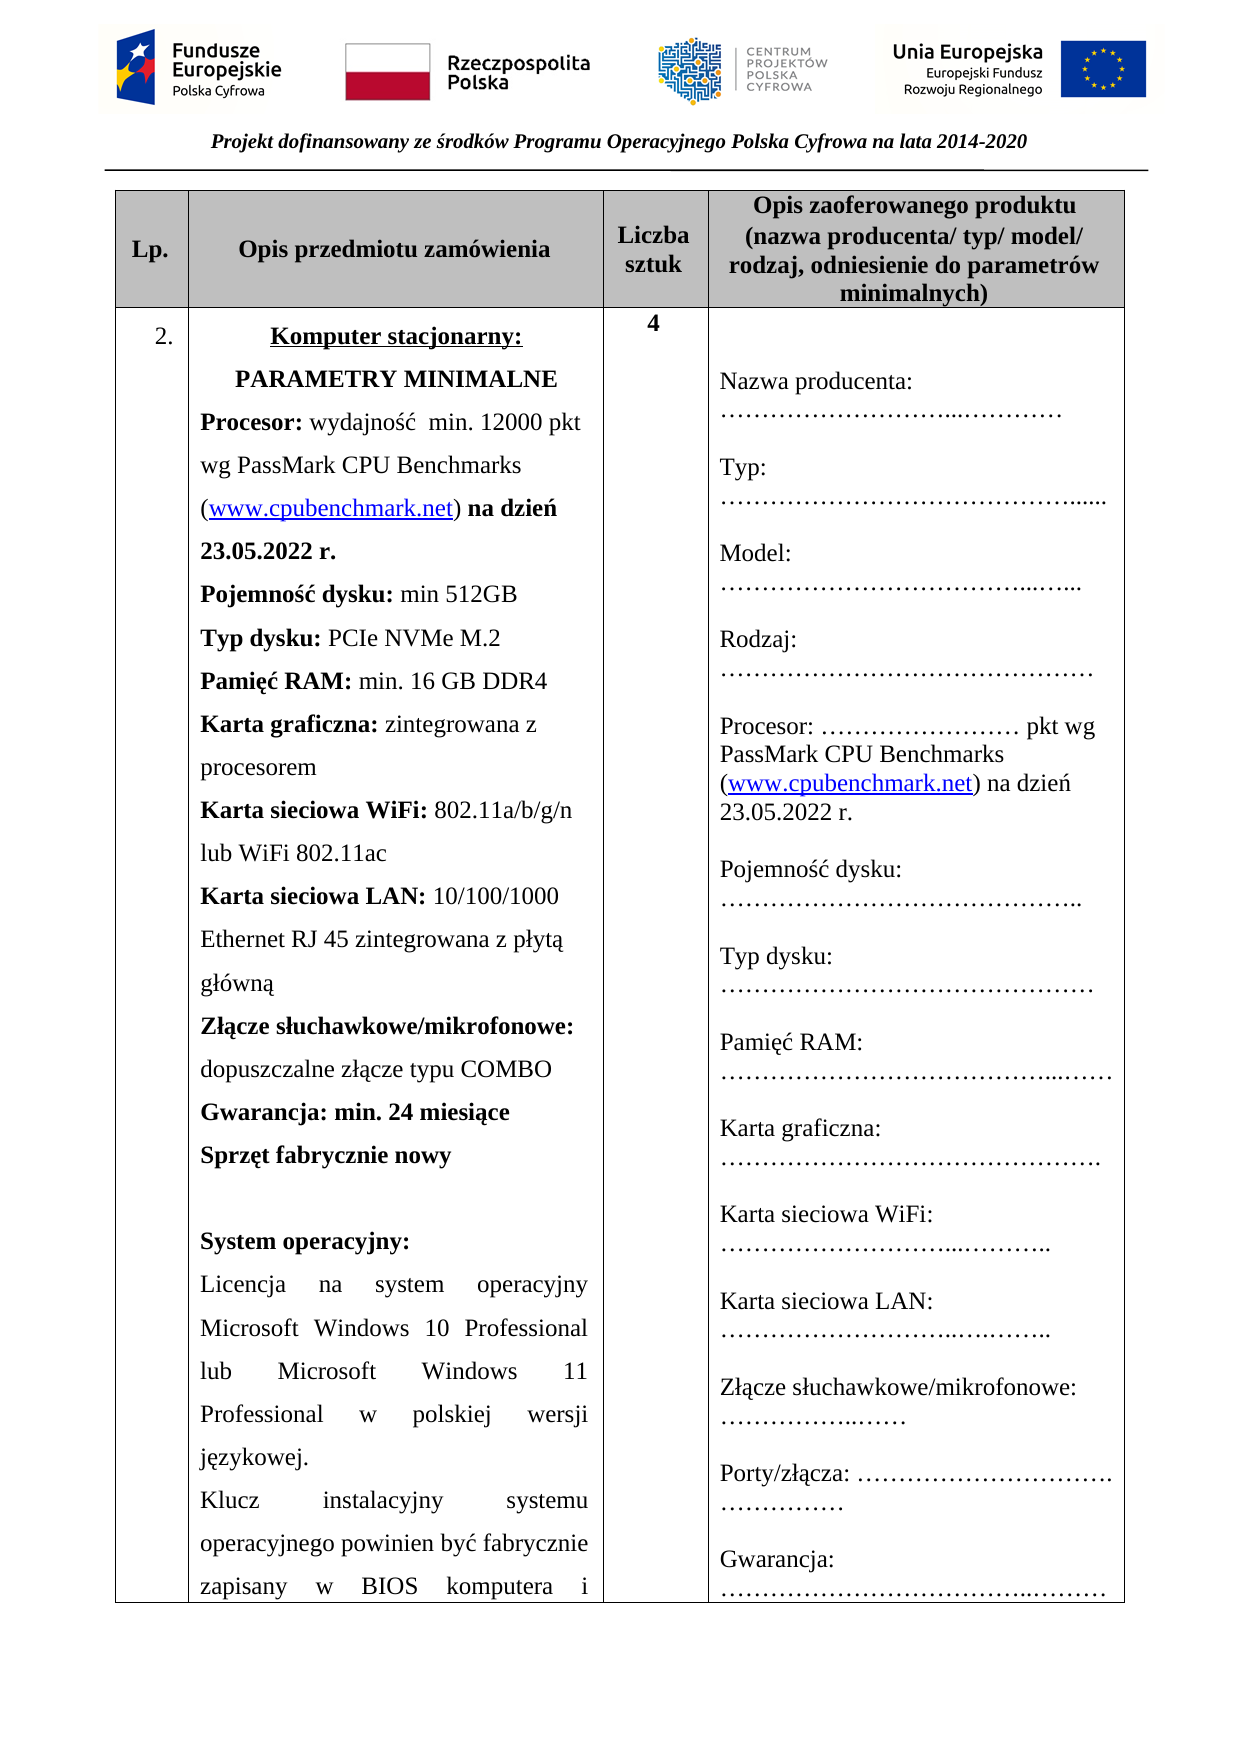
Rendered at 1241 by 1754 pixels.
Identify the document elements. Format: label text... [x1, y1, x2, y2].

table_header Opis zaoferowanego produktu (nazwa producenta/ typ/ model/ rodzaj, odniesienie do parametrów minimalnych) [709, 191, 1124, 307]
table_header Opis przedmiotu zamówienia [189, 191, 603, 307]
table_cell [189, 308, 603, 1602]
table_header Lp. [116, 191, 188, 307]
table_header Liczba sztuk [604, 191, 708, 307]
table_cell 4 [604, 308, 708, 1602]
table_cell 2. [116, 308, 188, 1602]
picture [98, 24, 1165, 114]
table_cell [709, 308, 1124, 1602]
